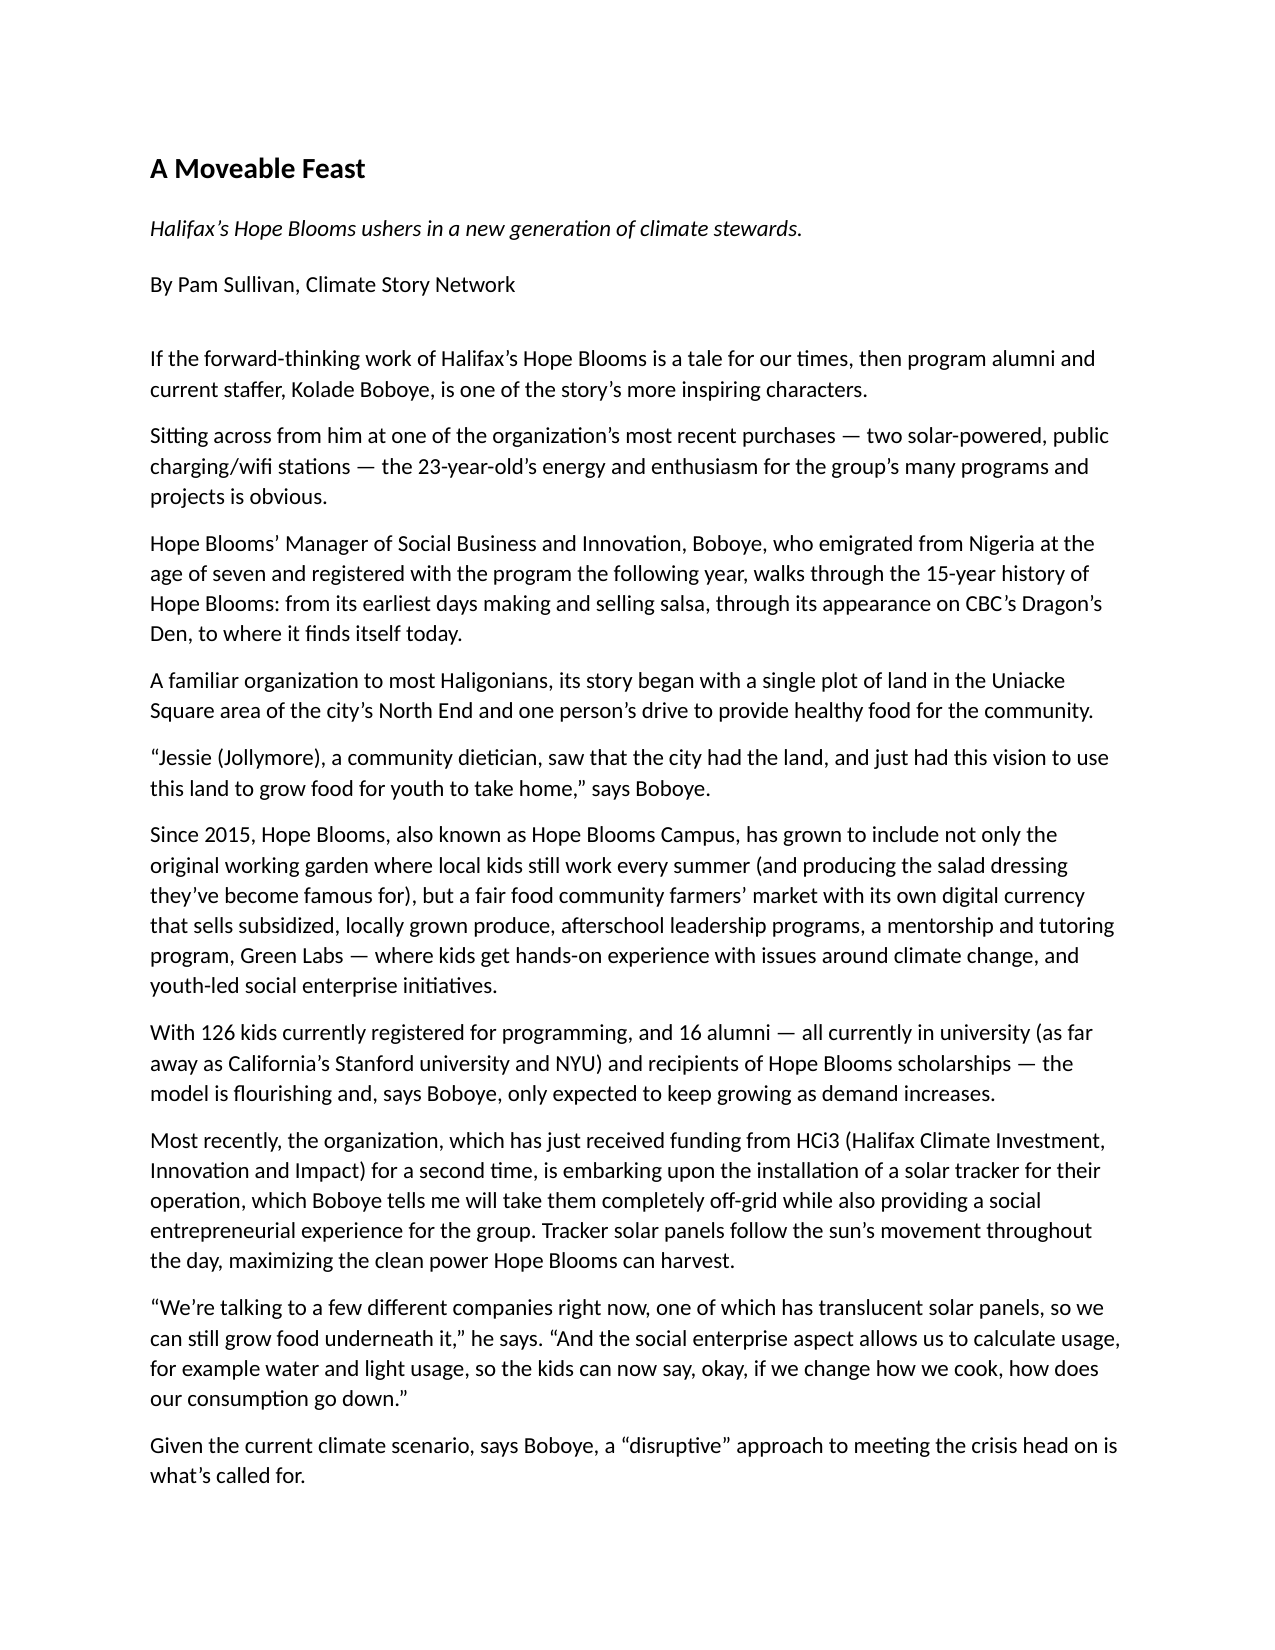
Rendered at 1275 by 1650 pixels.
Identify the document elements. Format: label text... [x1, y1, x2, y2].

text A familiar organization to most Haligonians, its story began with a single plot of land in the Uniacke Square area of the city’s North End and one person’s drive to provide healthy food for the community. [150, 666, 1125, 725]
text “We’re talking to a few different companies right now, one of which has translucent solar panels, so we can still grow food underneath it,” he says. “And the social enterprise aspect allows us to calculate usage, for example water and light usage, so the kids can now say, okay, if we change how we cook, how does our consumption go down.” [150, 1293, 1125, 1412]
text Hope Blooms’ Manager of Social Business and Innovation, Boboye, who emigrated from Nigeria at the age of seven and registered with the program the following year, walks through the 15-year history of Hope Blooms: from its earliest days making and selling salsa, through its appearance on CBC’s Dragon’s Den, to where it finds itself today. [150, 529, 1125, 648]
text Sitting across from him at one of the organization’s most recent purchases — two solar-powered, public charging/wifi stations — the 23-year-old’s energy and enthusiasm for the group’s many programs and projects is obvious. [150, 422, 1125, 510]
text A Moveable Feast [150, 150, 1125, 214]
text “Jessie (Jollymore), a community dietician, saw that the city had the land, and just had this vision to use this land to grow food for youth to take home,” says Boboye. [150, 743, 1125, 802]
text Most recently, the organization, which has just received funding from HCi3 (Halifax Climate Investment, Innovation and Impact) for a second time, is embarking upon the installation of a solar tracker for their operation, which Boboye tells me will take them completely off-grid while also providing a social entrepreneurial experience for the group. Tracker solar panels follow the sun’s movement throughout the day, maximizing the clean power Hope Blooms can harvest. [150, 1126, 1125, 1275]
text Since 2015, Hope Blooms, also known as Hope Blooms Campus, has grown to include not only the original working garden where local kids still work every summer (and producing the salad dressing they’ve become famous for), but a fair food community farmers’ market with its own digital currency that sells subsidized, locally grown produce, afterschool leadership programs, a mentorship and tutoring program, Green Labs — where kids get hands-on experience with issues around climate change, and youth-led social enterprise initiatives. [150, 821, 1125, 1000]
text Halifax’s Hope Blooms ushers in a new generation of climate stewards. [150, 214, 1125, 242]
text Given the current climate scenario, says Boboye, a “disruptive” approach to meeting the crisis head on is what’s called for. [150, 1431, 1125, 1489]
text If the forward-thinking work of Halifax’s Hope Blooms is a tale for our times, then program alumni and current staffer, Kolade Boboye, is one of the story’s more inspiring characters. [150, 344, 1125, 403]
text By Pam Sullivan, Climate Story Network [150, 270, 1125, 298]
text With 126 kids currently registered for programming, and 16 alumni — all currently in university (as far away as California’s Stanford university and NYU) and recipients of Hope Blooms scholarships — the model is flourishing and, says Boboye, only expected to keep growing as demand increases. [150, 1018, 1125, 1107]
